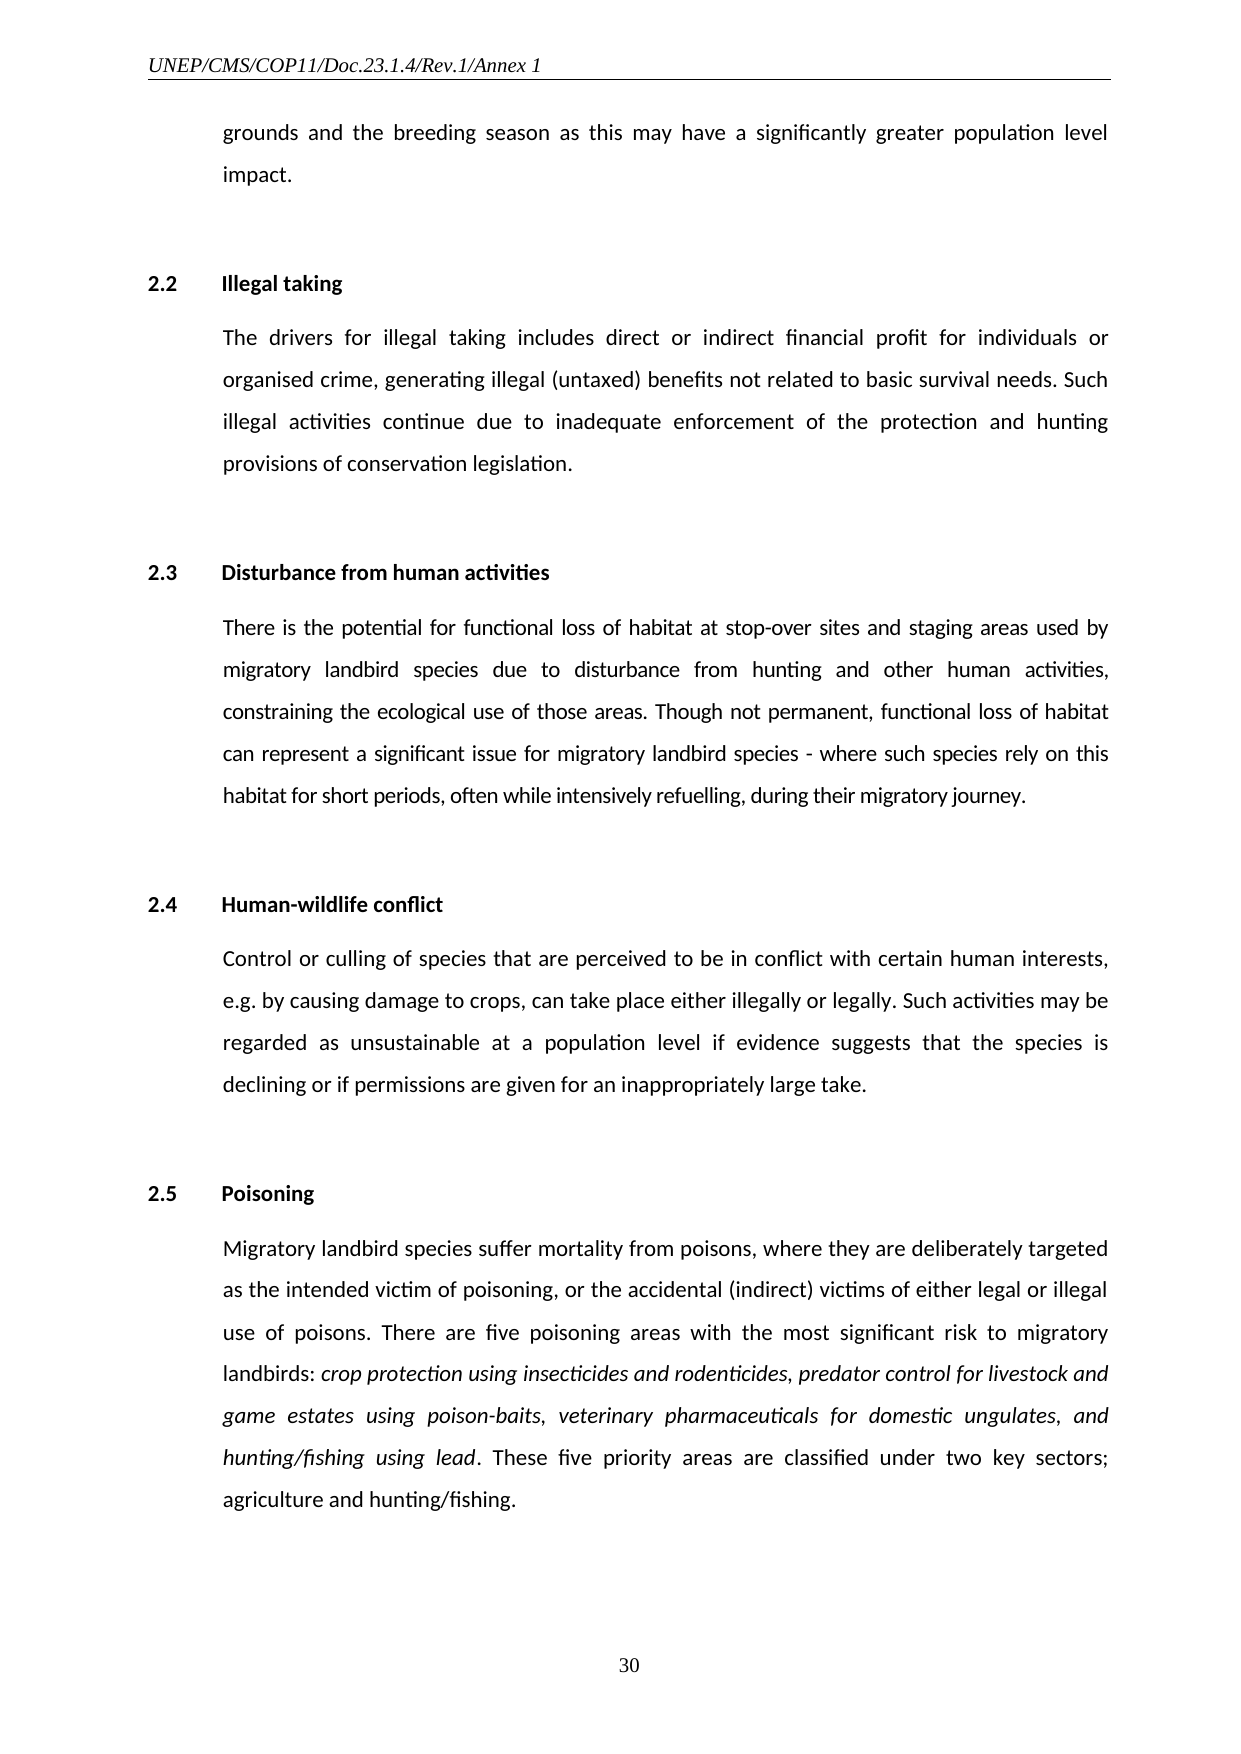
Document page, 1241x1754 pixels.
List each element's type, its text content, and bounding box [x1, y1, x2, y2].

text 2.2 Illegal taking [148, 269, 1110, 297]
text There is the potential for functional loss of habitat at stop-over sites and staging areas used by migratory landbird species due to disturbance from hunting and other human activities, constraining the ecological use of those areas. Though not permanent, functional loss of habitat can represent a significant issue for migratory landbird species - where such species rely on this habitat for short periods, often while intensively refuelling, during their migratory journey. [223, 613, 1110, 809]
text The drivers for illegal taking includes direct or indirect financial profit for individuals or organised crime, generating illegal (untaxed) benefits not related to basic survival needs. Such illegal activities continue due to inadequate enforcement of the protection and hunting provisions of conservation legislation. [223, 323, 1110, 477]
text Control or culling of species that are perceived to be in conflict with certain human interests, e.g. by causing damage to crops, can take place either illegally or legally. Such activities may be regarded as unsustainable at a population level if evidence suggests that the species is declining or if permissions are given for an inappropriately large take. [223, 944, 1110, 1098]
text 2.4 Human-wildlife conflict [148, 890, 1110, 918]
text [223, 118, 1110, 188]
text Migratory landbird species suffer mortality from poisons, where they are deliberately targeted as the intended victim of poisoning, or the accidental (indirect) victims of either legal or illegal use of poisons. There are five poisoning areas with the most significant risk to migratory landbirds: crop protection using insecticides and rodenticides, predator control for livestock and game estates using poison-baits, veterinary pharmaceuticals for domestic ungulates, and hunting/fishing using lead. These five priority areas are classified under two key sectors; agriculture and hunting/fishing. [223, 1234, 1110, 1513]
text 2.3 Disturbance from human activities [148, 558, 1110, 586]
text 2.5 Poisoning [148, 1179, 1110, 1207]
